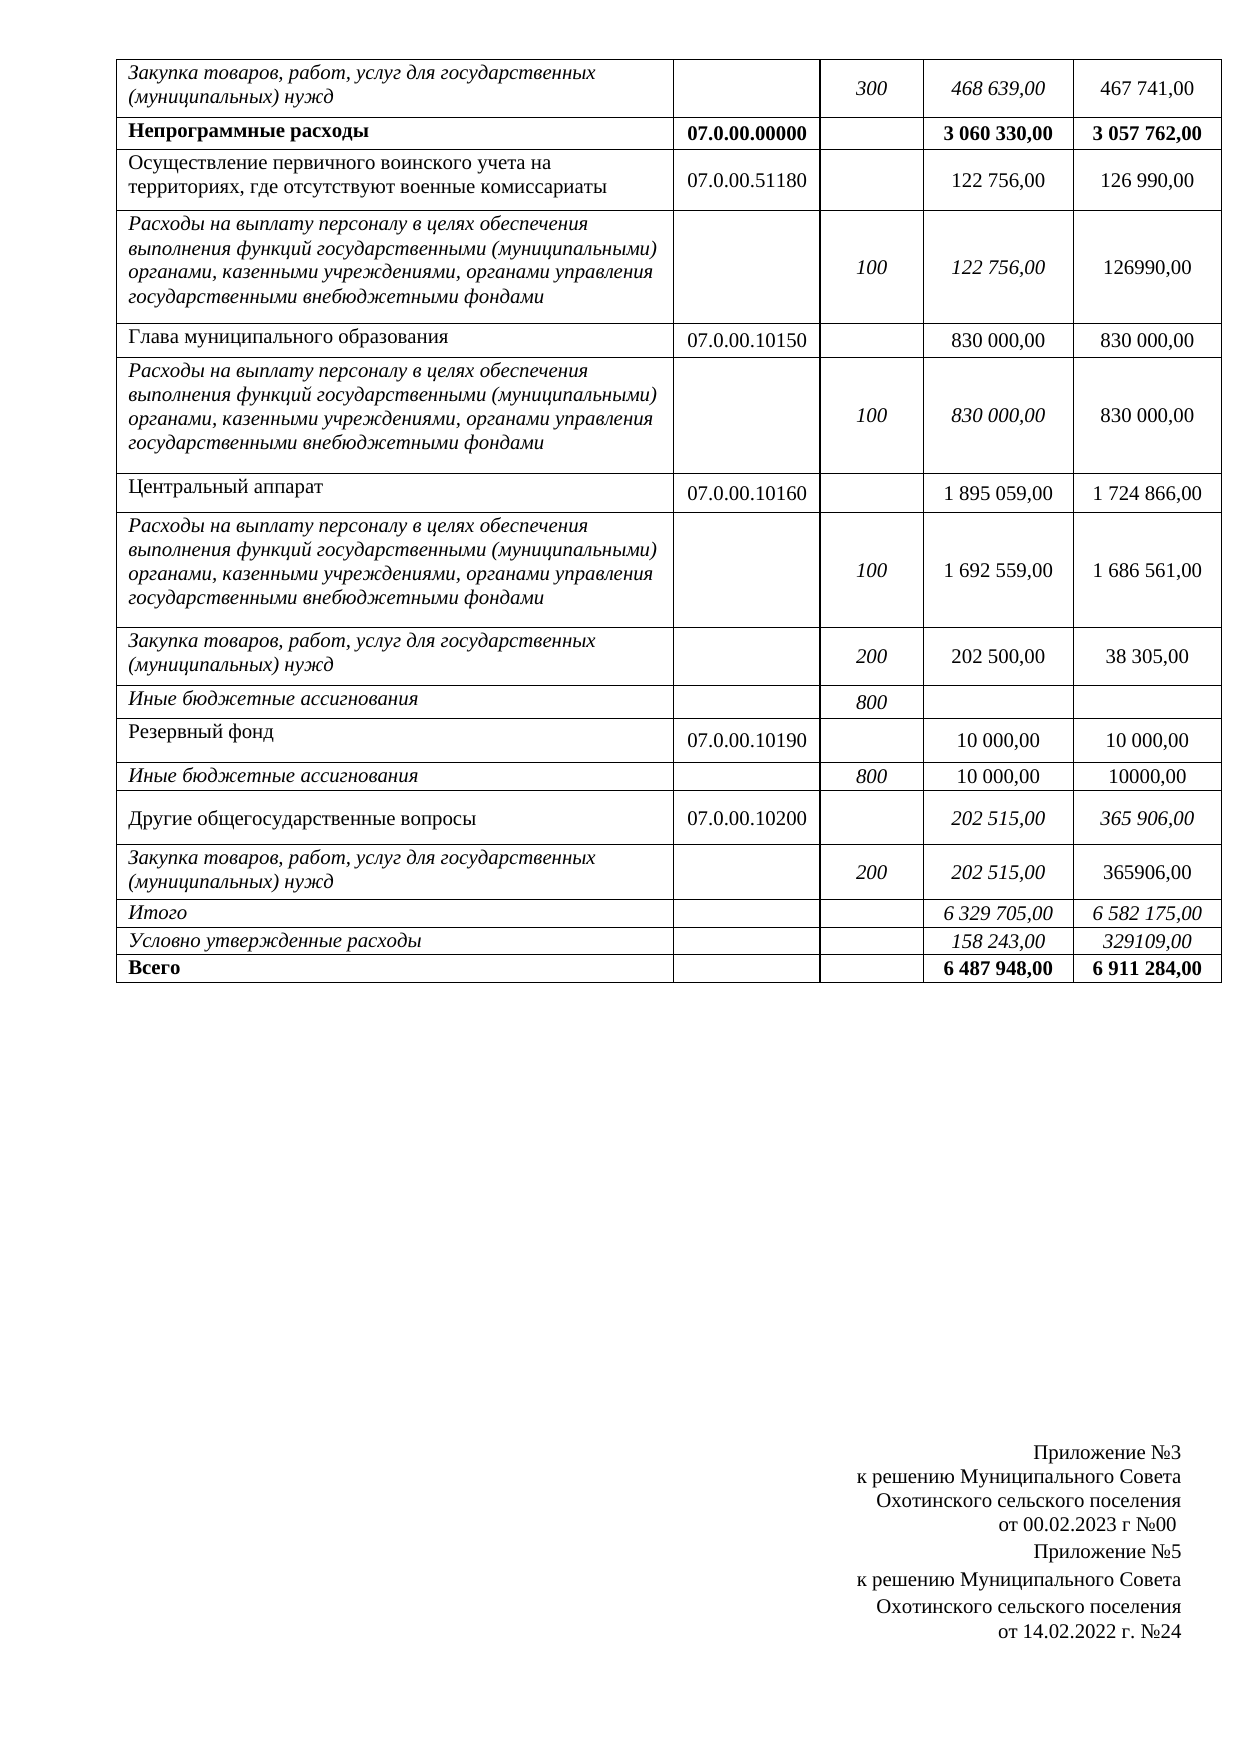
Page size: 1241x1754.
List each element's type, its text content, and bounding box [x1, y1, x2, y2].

table_cell 07.0.00.10150 [674, 324, 819, 357]
table_cell 3 060 330,00 [924, 118, 1073, 149]
table_cell Закупка товаров, работ, услуг для государственных (муниципальных) нужд [117, 628, 673, 685]
table_cell [821, 150, 923, 210]
table_cell 467 741,00 [1074, 60, 1221, 117]
table_cell Охотинского сельского поселения [117, 1591, 1181, 1618]
table_cell к решению Муниципального Совета [117, 1564, 1181, 1591]
table_cell [821, 791, 923, 844]
table_cell 10 000,00 [924, 763, 1073, 790]
table_cell 122 756,00 [924, 150, 1073, 210]
table_cell 1 686 561,00 [1074, 513, 1221, 627]
table_cell 830 000,00 [1074, 324, 1221, 357]
text Приложение №3 [118, 1440, 1181, 1464]
table_cell [674, 686, 819, 718]
table_cell [821, 900, 923, 927]
table_cell 200 [821, 845, 923, 899]
table_cell 800 [821, 763, 923, 790]
table_cell Осуществление первичного воинского учета на территориях, где отсутствуют военные комиссариаты [117, 150, 673, 210]
text от 14.02.2022 г. №24 [118, 1618, 1181, 1643]
table_cell Иные бюджетные ассигнования [117, 763, 673, 790]
table_cell [821, 474, 923, 512]
table_cell 300 [821, 60, 923, 117]
table_cell [821, 118, 923, 149]
table_cell Закупка товаров, работ, услуг для государственных (муниципальных) нужд [117, 60, 673, 117]
table_cell 126 990,00 [1074, 150, 1221, 210]
table_cell 200 [821, 628, 923, 685]
table_cell 365 906,00 [1074, 791, 1221, 844]
table_cell 830 000,00 [1074, 358, 1221, 473]
table_cell 830 000,00 [924, 324, 1073, 357]
table_cell 3 057 762,00 [1074, 118, 1221, 149]
table_cell [821, 955, 923, 982]
table_cell [674, 211, 819, 323]
table_cell Иные бюджетные ассигнования [117, 686, 673, 718]
table_cell Резервный фонд [117, 719, 673, 762]
table_cell [821, 719, 923, 762]
table_cell [674, 900, 819, 927]
table_cell 6 911 284,00 [1074, 955, 1221, 982]
table_cell Итого [117, 900, 673, 927]
table_cell Глава муниципального образования [117, 324, 673, 357]
table_cell 6 487 948,00 [924, 955, 1073, 982]
table_cell 202 515,00 [924, 791, 1073, 844]
table_cell 100 [821, 358, 923, 473]
table_cell [674, 955, 819, 982]
table_cell [821, 928, 923, 954]
table_cell 07.0.00.10190 [674, 719, 819, 762]
text от 00.02.2023 г №00 [118, 1512, 1181, 1536]
table_cell Закупка товаров, работ, услуг для государственных (муниципальных) нужд [117, 845, 673, 899]
table_cell Расходы на выплату персоналу в целях обеспечения выполнения функций государственными (муниципальными) органами, казенными учреждениями, органами управления государственными внебюджетными фондами [117, 358, 673, 473]
table_cell 38 305,00 [1074, 628, 1221, 685]
table_cell [924, 686, 1073, 718]
table_cell 07.0.00.51180 [674, 150, 819, 210]
table_header Приложение №5 [117, 1536, 1181, 1563]
table_cell 122 756,00 [924, 211, 1073, 323]
table_cell 158 243,00 [924, 928, 1073, 954]
table_cell [674, 628, 819, 685]
table_cell 126990,00 [1074, 211, 1221, 323]
table_cell [1074, 686, 1221, 718]
table_cell 100 [821, 513, 923, 627]
text к решению Муниципального Совета [118, 1464, 1181, 1488]
table_cell Расходы на выплату персоналу в целях обеспечения выполнения функций государственными (муниципальными) органами, казенными учреждениями, органами управления государственными внебюджетными фондами [117, 513, 673, 627]
table_cell 202 515,00 [924, 845, 1073, 899]
table_cell Непрограммные расходы [117, 118, 673, 149]
table_cell 10 000,00 [924, 719, 1073, 762]
table_cell [674, 60, 819, 117]
table_cell 6 329 705,00 [924, 900, 1073, 927]
table_cell [674, 928, 819, 954]
table_cell 1 895 059,00 [924, 474, 1073, 512]
table_cell 468 639,00 [924, 60, 1073, 117]
table_cell 07.0.00.10200 [674, 791, 819, 844]
table_cell [674, 513, 819, 627]
table_cell 1 692 559,00 [924, 513, 1073, 627]
table_cell Центральный аппарат [117, 474, 673, 512]
table_cell Расходы на выплату персоналу в целях обеспечения выполнения функций государственными (муниципальными) органами, казенными учреждениями, органами управления государственными внебюджетными фондами [117, 211, 673, 323]
table_cell Условно утвержденные расходы [117, 928, 673, 954]
table_cell 07.0.00.00000 [674, 118, 819, 149]
table_cell 07.0.00.10160 [674, 474, 819, 512]
table_cell 10 000,00 [1074, 719, 1221, 762]
table_cell 6 582 175,00 [1074, 900, 1221, 927]
table_cell 329109,00 [1074, 928, 1221, 954]
table_cell [674, 845, 819, 899]
table_cell 202 500,00 [924, 628, 1073, 685]
text Охотинского сельского поселения [118, 1488, 1181, 1512]
table_cell 1 724 866,00 [1074, 474, 1221, 512]
table_cell 100 [821, 211, 923, 323]
table_cell [821, 324, 923, 357]
table_cell [674, 358, 819, 473]
table_cell Всего [117, 955, 673, 982]
table_cell 365906,00 [1074, 845, 1221, 899]
table_cell 830 000,00 [924, 358, 1073, 473]
table_cell Другие общегосударственные вопросы [117, 791, 673, 844]
table_cell [674, 763, 819, 790]
table_cell 800 [821, 686, 923, 718]
table_cell 10000,00 [1074, 763, 1221, 790]
